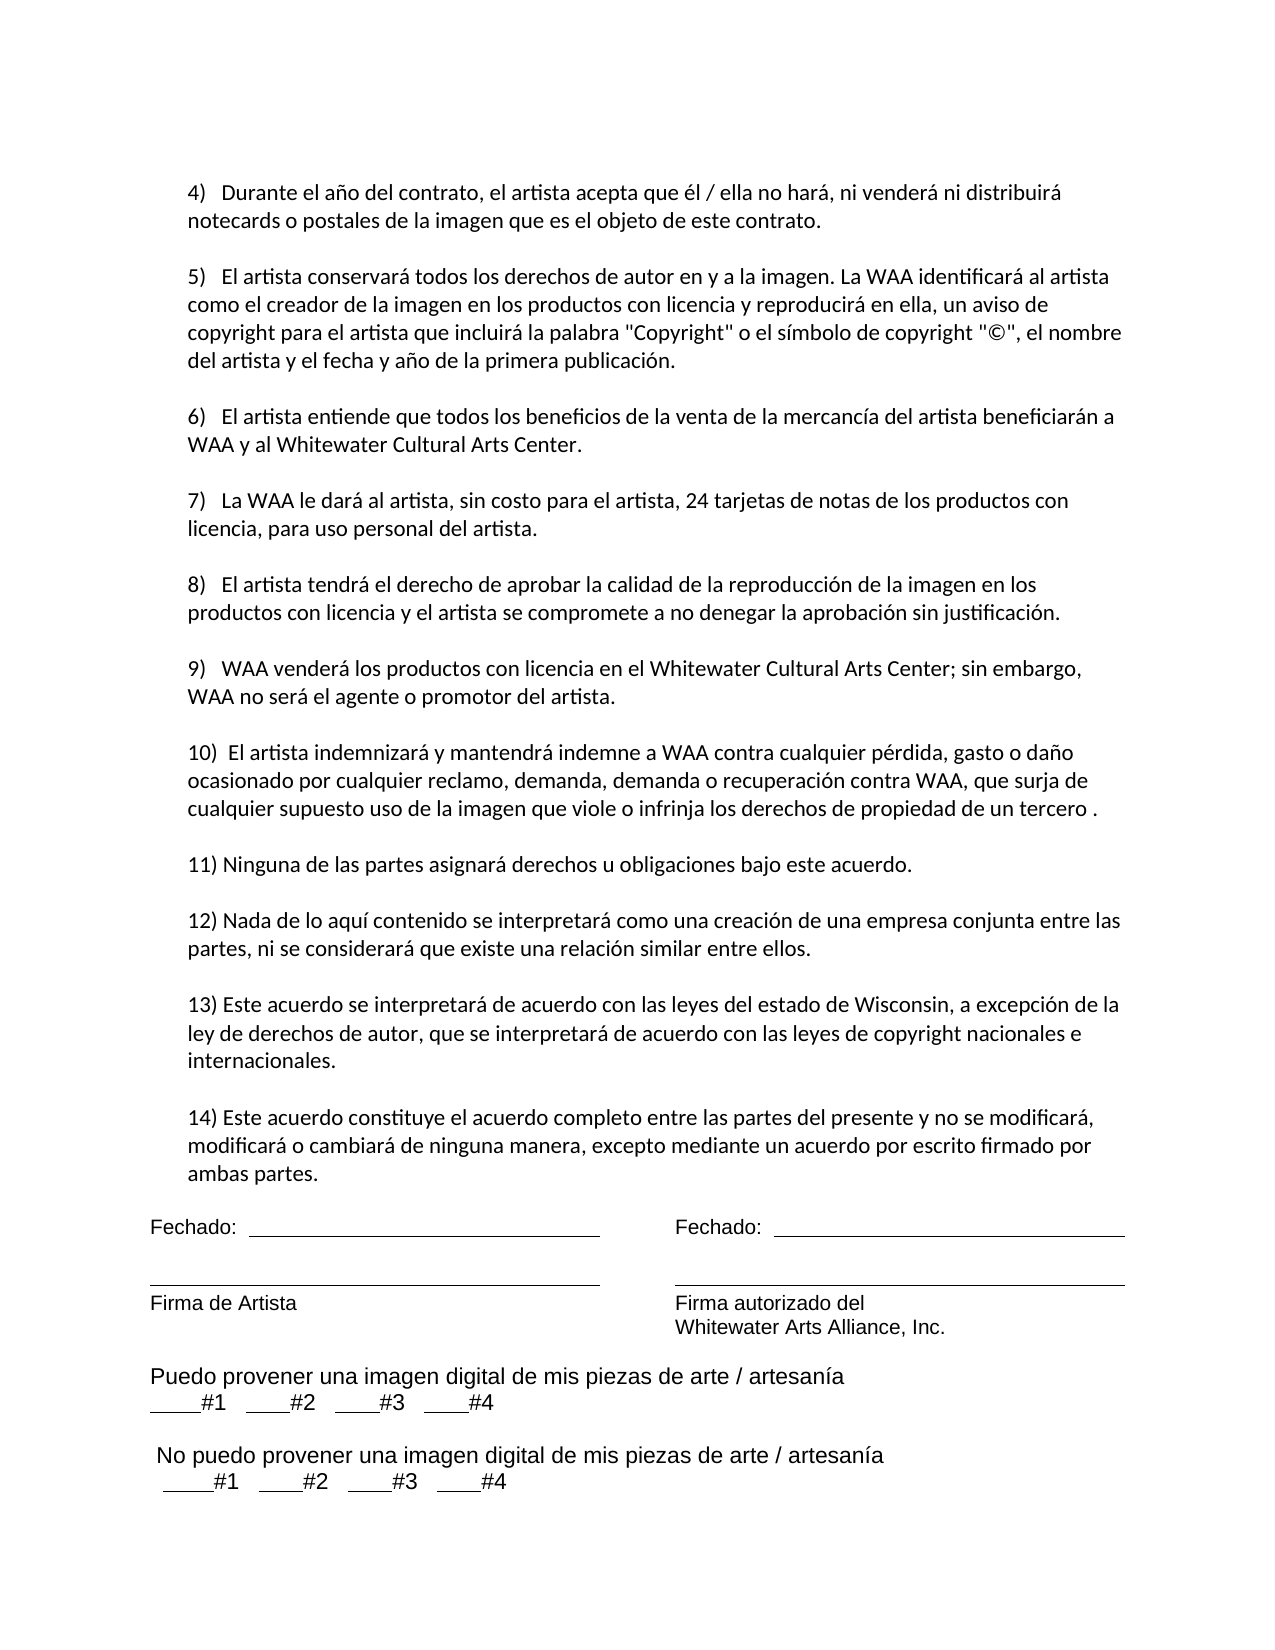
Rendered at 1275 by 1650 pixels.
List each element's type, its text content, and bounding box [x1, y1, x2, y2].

text Firma de Artista Firma autorizado del [150, 1291, 1125, 1315]
text 6) El artista entiende que todos los beneficios de la venta de la mercancía del artista beneficiarán a WAA y al Whitewater Cultural Arts Center. [187, 402, 1125, 458]
text #1 #2 #3 #4 [150, 1468, 1125, 1495]
text 12) Nada de lo aquí contenido se interpretará como una creación de una empresa conjunta entre las partes, ni se considerará que existe una relación similar entre ellos. [187, 907, 1125, 963]
text 11) Ninguna de las partes asignará derechos u obligaciones bajo este acuerdo. [187, 851, 1125, 878]
text Fechado: Fechado: [150, 1215, 1125, 1239]
text #1 #2 #3 #4 [150, 1389, 1125, 1416]
text Whitewater Arts Alliance, Inc. [150, 1315, 1125, 1339]
text No puedo provener una imagen digital de mis piezas de arte / artesanía [150, 1442, 1125, 1468]
text 8) El artista tendrá el derecho de aprobar la calidad de la reproducción de la imagen en los productos con licencia y el artista se compromete a no denegar la aprobación sin justificación. [187, 570, 1125, 626]
text 5) El artista conservará todos los derechos de autor en y a la imagen. La WAA identificará al artista como el creador de la imagen en los productos con licencia y reproducirá en ella, un aviso de copyright para el artista que incluirá la palabra "Copyright" o el símbolo de copyright "©", el nombre del artista y el fecha y año de la primera publicación. [187, 262, 1125, 374]
text 7) La WAA le dará al artista, sin costo para el artista, 24 tarjetas de notas de los productos con licencia, para uso personal del artista. [187, 486, 1125, 542]
text Puedo provener una imagen digital de mis piezas de arte / artesanía [150, 1363, 1125, 1389]
text 14) Este acuerdo constituye el acuerdo completo entre las partes del presente y no se modificará, modificará o cambiará de ninguna manera, excepto mediante un acuerdo por escrito firmado por ambas partes. [187, 1103, 1125, 1187]
text 10) El artista indemnizará y mantendrá indemne a WAA contra cualquier pérdida, gasto o daño ocasionado por cualquier reclamo, demanda, demanda o recuperación contra WAA, que surja de cualquier supuesto uso de la imagen que viole o infrinja los derechos de propiedad de un tercero . [187, 738, 1125, 822]
text 9) WAA venderá los productos con licencia en el Whitewater Cultural Arts Center; sin embargo, WAA no será el agente o promotor del artista. [187, 654, 1125, 710]
text 13) Este acuerdo se interpretará de acuerdo con las leyes del estado de Wisconsin, a excepción de la ley de derechos de autor, que se interpretará de acuerdo con las leyes de copyright nacionales e internacionales. [187, 991, 1125, 1075]
text 4) Durante el año del contrato, el artista acepta que él / ella no hará, ni venderá ni distribuirá notecards o postales de la imagen que es el objeto de este contrato. [187, 178, 1125, 234]
